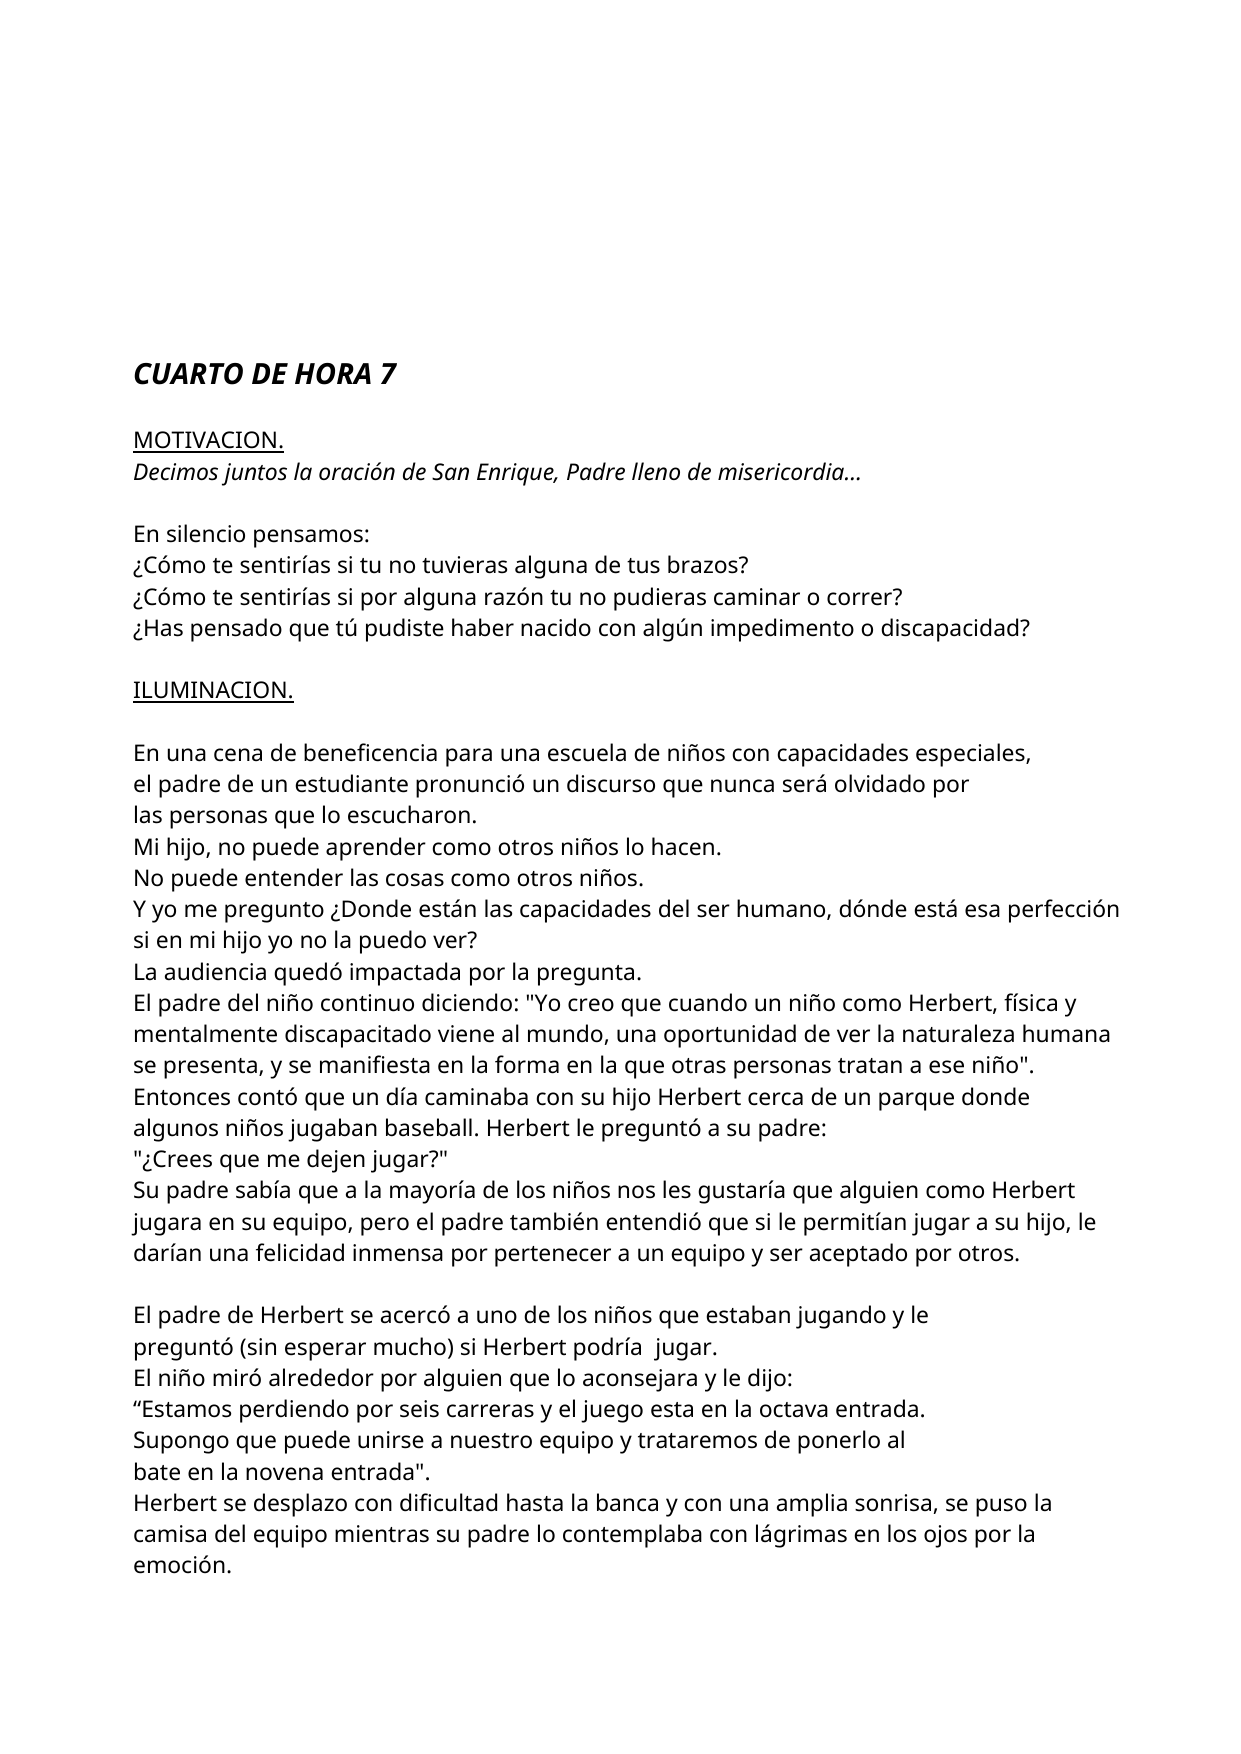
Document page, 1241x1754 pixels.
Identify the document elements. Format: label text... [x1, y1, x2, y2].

text La audiencia quedó impactada por la pregunta. [133, 956, 1122, 987]
text el padre de un estudiante pronunció un discurso que nunca será olvidado por [133, 768, 1122, 799]
text En una cena de beneficencia para una escuela de niños con capacidades especiales, [133, 737, 1122, 768]
text No puede entender las cosas como otros niños. [133, 862, 1122, 893]
text El niño miró alrededor por alguien que lo aconsejara y le dijo: [133, 1362, 1122, 1393]
text ¿Cómo te sentirías si tu no tuvieras alguna de tus brazos? [133, 549, 1122, 581]
text Supongo que puede unirse a nuestro equipo y trataremos de ponerlo al [133, 1424, 1122, 1456]
text Mi hijo, no puede aprender como otros niños lo hacen. [133, 831, 1122, 862]
text preguntó (sin esperar mucho) si Herbert podría jugar. [133, 1331, 1122, 1362]
text Su padre sabía que a la mayoría de los niños nos les gustaría que alguien como Herbert jugara en su equipo, pero el padre también entendió que si le permitían jugar a su hijo, le darían una felicidad inmensa por pertenecer a un equipo y ser aceptado por otros. [133, 1174, 1122, 1268]
text bate en la novena entrada". [133, 1456, 1122, 1487]
text El padre del niño continuo diciendo: "Yo creo que cuando un niño como Herbert, física y mentalmente discapacitado viene al mundo, una oportunidad de ver la naturaleza humana se presenta, y se manifiesta en la forma en la que otras personas tratan a ese niño". [133, 987, 1122, 1081]
text ¿Cómo te sentirías si por alguna razón tu no pudieras caminar o correr? [133, 581, 1122, 612]
text ¿Has pensado que tú pudiste haber nacido con algún impedimento o discapacidad? [133, 612, 1122, 643]
text las personas que lo escucharon. [133, 799, 1122, 831]
text Entonces contó que un día caminaba con su hijo Herbert cerca de un parque donde algunos niños jugaban baseball. Herbert le preguntó a su padre: [133, 1081, 1122, 1143]
text El padre de Herbert se acercó a uno de los niños que estaban jugando y le [133, 1299, 1122, 1331]
text Herbert se desplazo con dificultad hasta la banca y con una amplia sonrisa, se puso la camisa del equipo mientras su padre lo contemplaba con lágrimas en los ojos por la emoción. [133, 1487, 1122, 1581]
text "¿Crees que me dejen jugar?" [133, 1143, 1122, 1174]
text CUARTO DE HORA 7 [133, 353, 1122, 393]
text Decimos juntos la oración de San Enrique, Padre lleno de misericordia… [133, 456, 1122, 487]
text MOTIVACION. [133, 424, 1122, 456]
text Y yo me pregunto ¿Donde están las capacidades del ser humano, dónde está esa perfección si en mi hijo yo no la puedo ver? [133, 893, 1122, 956]
text “Estamos perdiendo por seis carreras y el juego esta en la octava entrada. [133, 1393, 1122, 1424]
text En silencio pensamos: [133, 518, 1122, 549]
text ILUMINACION. [133, 674, 1122, 706]
